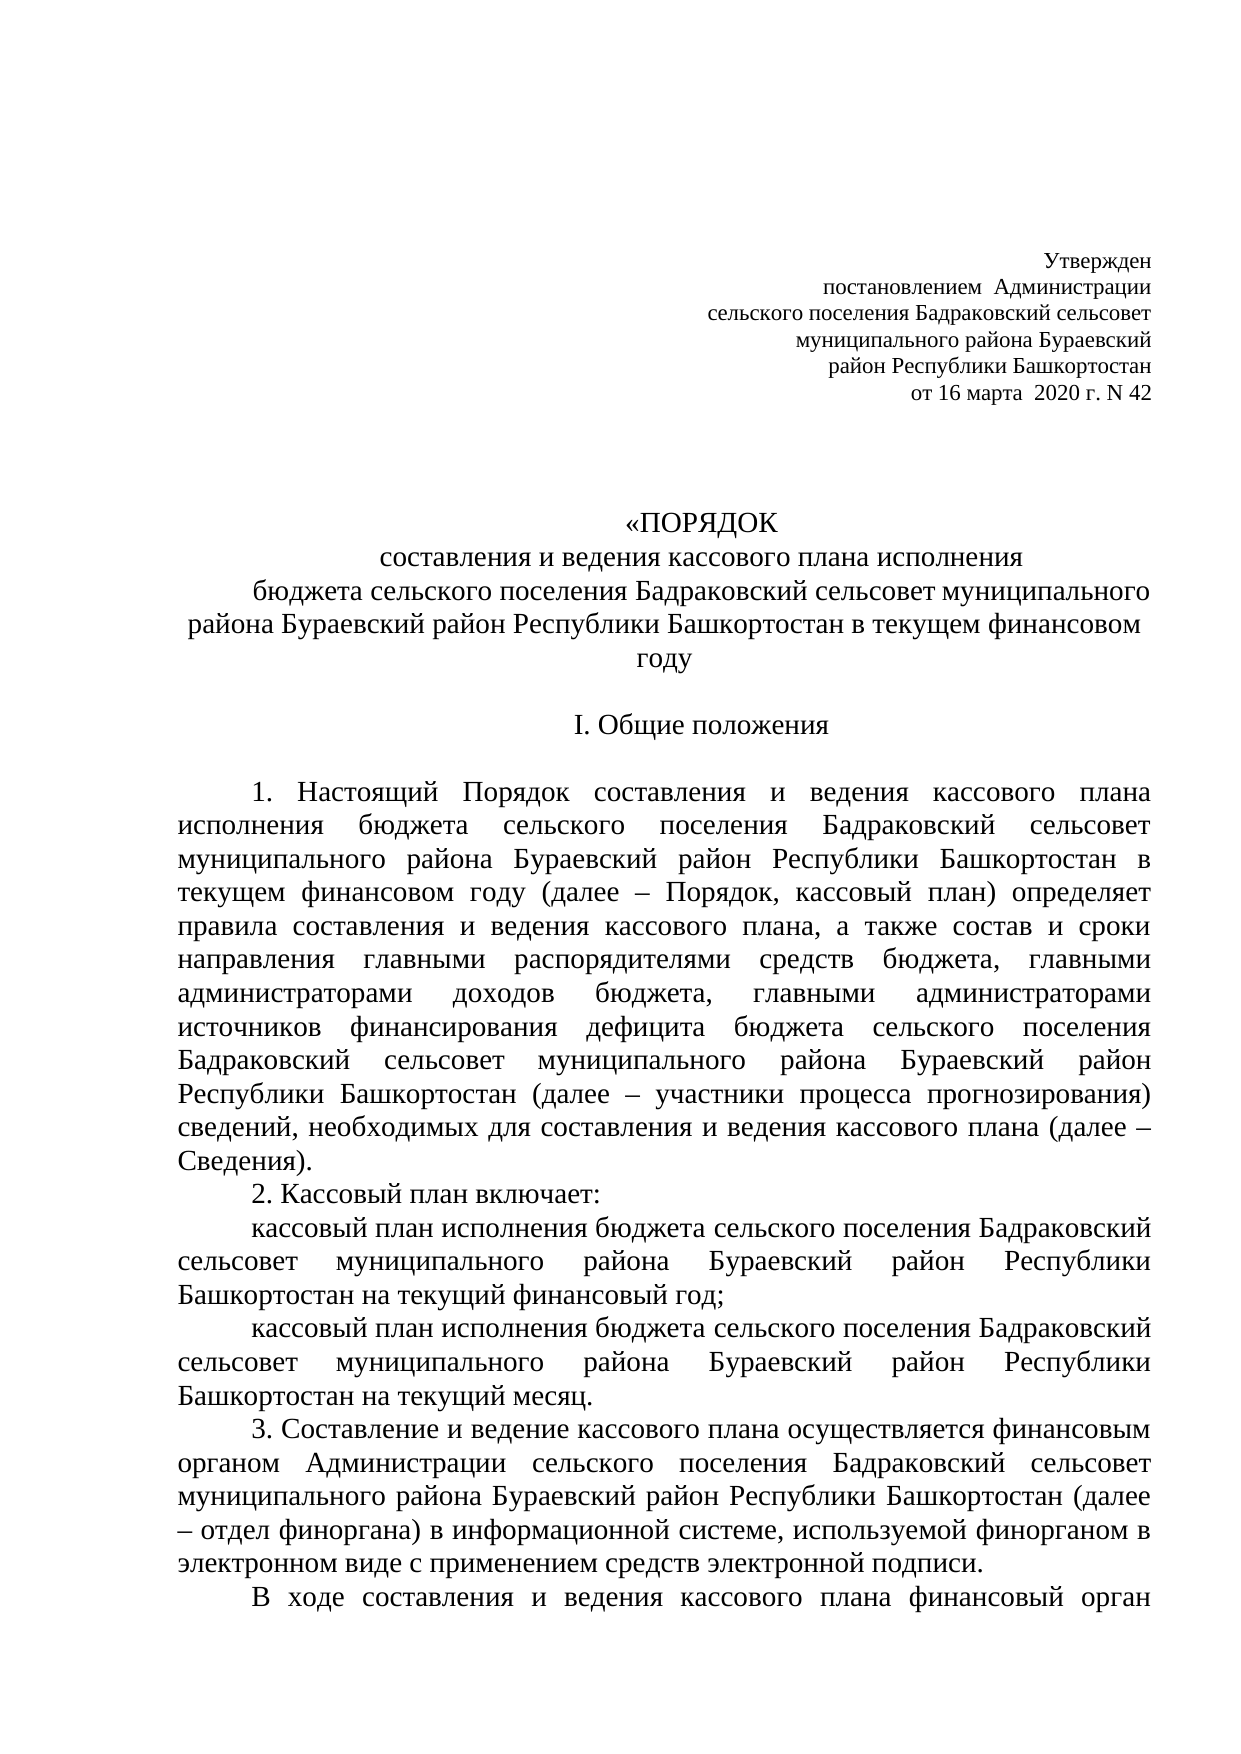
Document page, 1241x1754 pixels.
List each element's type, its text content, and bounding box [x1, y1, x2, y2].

text 3. Составление и ведение кассового плана осуществляется финансовым органом Администрации сельского поселения Бадраковский сельсовет муниципального района Бураевский район Республики Башкортостан (далее – отдел финоргана) в информационной системе, используемой финорганом в электронном виде с применением средств электронной подписи. [177, 1411, 1152, 1579]
text 1. Настоящий Порядок составления и ведения кассового плана исполнения бюджета сельского поселения Бадраковский сельсовет муниципального района Бураевский район Республики Башкортостан в текущем финансовом году (далее – Порядок, кассовый план) определяет правила составления и ведения кассового плана, а также состав и сроки направления главными распорядителями средств бюджета, главными администраторами доходов бюджета, главными администраторами источников финансирования дефицита бюджета сельского поселения Бадраковский сельсовет муниципального района Бураевский район Республики Башкортостан (далее – участники процесса прогнозирования) сведений, необходимых для составления и ведения кассового плана (далее – Сведения). [177, 774, 1152, 1176]
text район Республики Башкортостан [177, 352, 1152, 378]
text кассовый план исполнения бюджета сельского поселения Бадраковский сельсовет муниципального района Бураевский район Республики Башкортостан на текущий финансовый год; [177, 1210, 1152, 1311]
text I. Общие положения [177, 707, 1152, 740]
text сельского поселения Бадраковский сельсовет [177, 299, 1152, 326]
text от 16 марта 2020 г. N 42 [177, 378, 1152, 405]
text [177, 1579, 1152, 1612]
text муниципального района Бураевский [177, 326, 1152, 352]
text Утвержден [177, 247, 1152, 273]
text «ПОРЯДОК [177, 506, 1152, 539]
text составления и ведения кассового плана исполнения [177, 539, 1152, 573]
text 2. Кассовый план включает: [177, 1176, 1152, 1210]
text постановлением Администрации [177, 273, 1152, 299]
text кассовый план исполнения бюджета сельского поселения Бадраковский сельсовет муниципального района Бураевский район Республики Башкортостан на текущий месяц. [177, 1311, 1152, 1411]
text бюджета сельского поселения Бадраковский сельсовет муниципального района Бураевский район Республики Башкортостан в текущем финансовом году [177, 573, 1152, 673]
